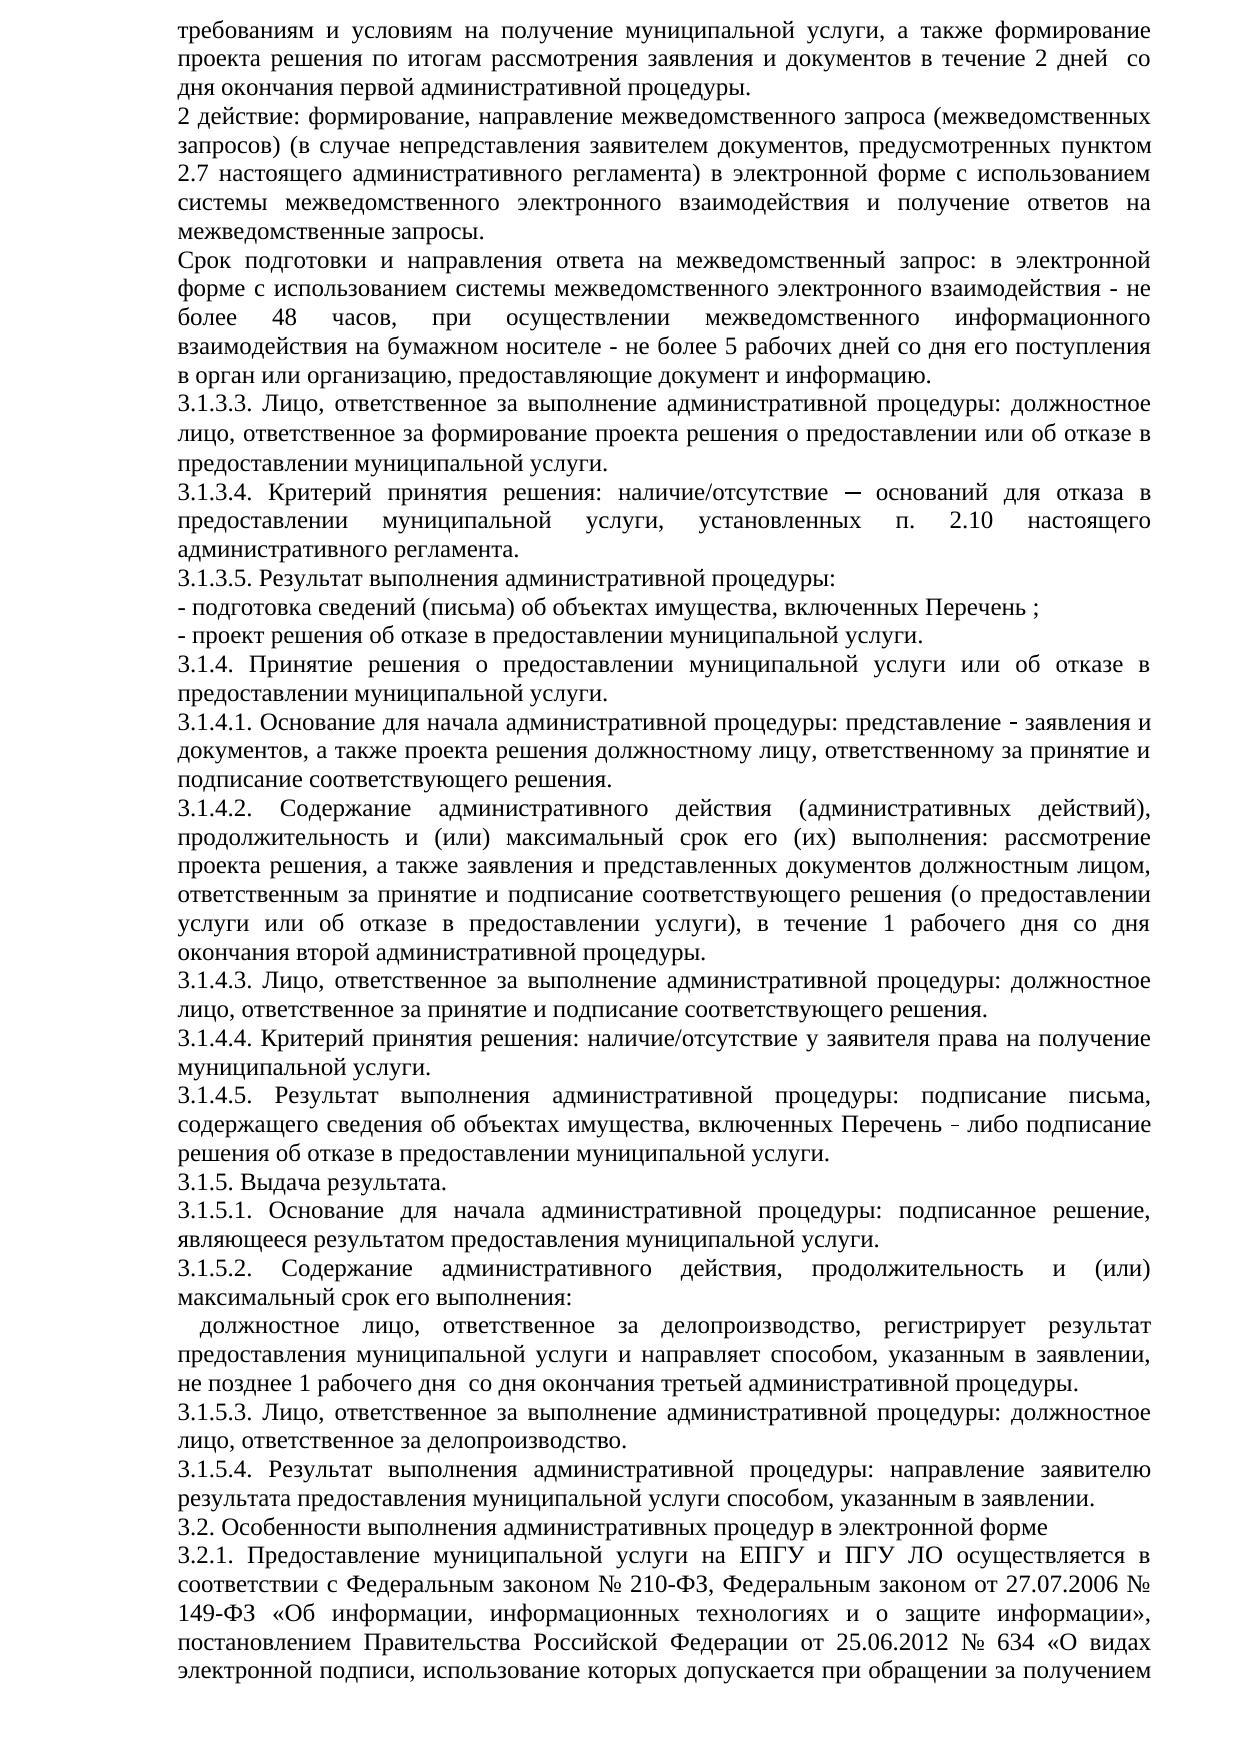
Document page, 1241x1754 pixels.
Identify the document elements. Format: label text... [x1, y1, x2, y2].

text 2 действие: формирование, направление межведомственного запроса (межведомственных запросов) (в случае непредставления заявителем документов, предусмотренных пунктом 2.7 настоящего административного регламента) в электронной форме с использованием системы межведомственного электронного взаимодействия и получение ответов на межведомственные запросы. [177, 101, 1152, 245]
text - проект решения об отказе в предоставлении муниципальной услуги. [177, 620, 1152, 649]
text 3.1.4.5. Результат выполнения административной процедуры: подписание письма, содержащего сведения об объектах имущества, включенных Перечень либо подписание решения об отказе в предоставлении муниципальной услуги. [177, 1080, 1152, 1167]
text 3.1.4.1. Основание для начала административной процедуры: представление заявления и документов, а также проекта решения должностному лицу, ответственному за принятие и подписание соответствующего решения. [177, 707, 1152, 793]
text 3.1.3.5. Результат выполнения административной процедуры: [177, 563, 1152, 592]
text 3.1.3.4. Критерий принятия решения: наличие/отсутствие оснований для отказа в предоставлении муниципальной услуги, установленных п. 2.10 настоящего административного регламента. [177, 477, 1152, 563]
text 3.1.5.1. Основание для начала административной процедуры: подписанное решение, являющееся результатом предоставления муниципальной услуги. [177, 1195, 1152, 1253]
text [177, 1540, 1152, 1684]
text 3.1.4.4. Критерий принятия решения: наличие/отсутствие у заявителя права на получение муниципальной услуги. [177, 1023, 1152, 1080]
text 3.1.5.4. Результат выполнения административной процедуры: направление заявителю результата предоставления муниципальной услуги способом, указанным в заявлении. [177, 1454, 1152, 1512]
text 3.1.3.3. Лицо, ответственное за выполнение административной процедуры: должностное лицо, ответственное за формирование проекта решения о предоставлении или об отказе в предоставлении муниципальной услуги. [177, 388, 1152, 477]
text 3.1.4.3. Лицо, ответственное за выполнение административной процедуры: должностное лицо, ответственное за принятие и подписание соответствующего решения. [177, 965, 1152, 1023]
text 3.1.4.2. Содержание административного действия (административных действий), продолжительность и (или) максимальный срок его (их) выполнения: рассмотрение проекта решения, а также заявления и представленных документов должностным лицом, ответственным за принятие и подписание соответствующего решения (о предоставлении услуги или об отказе в предоставлении услуги), в течение 1 рабочего дня со дня окончания второй административной процедуры. [177, 793, 1152, 965]
text Срок подготовки и направления ответа на межведомственный запрос: в электронной форме с использованием системы межведомственного электронного взаимодействия - не более 48 часов, при осуществлении межведомственного информационного взаимодействия на бумажном носителе - не более 5 рабочих дней со дня его поступления в орган или организацию, предоставляющие документ и информацию. [177, 245, 1152, 388]
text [177, 15, 1152, 101]
text 3.2. Особенности выполнения административных процедур в электронной форме [177, 1512, 1152, 1540]
text 3.1.5. Выдача результата. [177, 1167, 1152, 1195]
text должностное лицо, ответственное за делопроизводство, регистрирует результат предоставления муниципальной услуги и направляет способом, указанным в заявлении, не позднее 1 рабочего дня со дня окончания третьей административной процедуры. [177, 1310, 1152, 1397]
text 3.1.5.3. Лицо, ответственное за выполнение административной процедуры: должностное лицо, ответственное за делопроизводство. [177, 1397, 1152, 1454]
text - подготовка сведений (письма) об объектах имущества, включенных Перечень ; [177, 592, 1152, 620]
text 3.1.5.2. Содержание административного действия, продолжительность и (или) максимальный срок его выполнения: [177, 1253, 1152, 1310]
text 3.1.4. Принятие решения о предоставлении муниципальной услуги или об отказе в предоставлении муниципальной услуги. [177, 649, 1152, 707]
